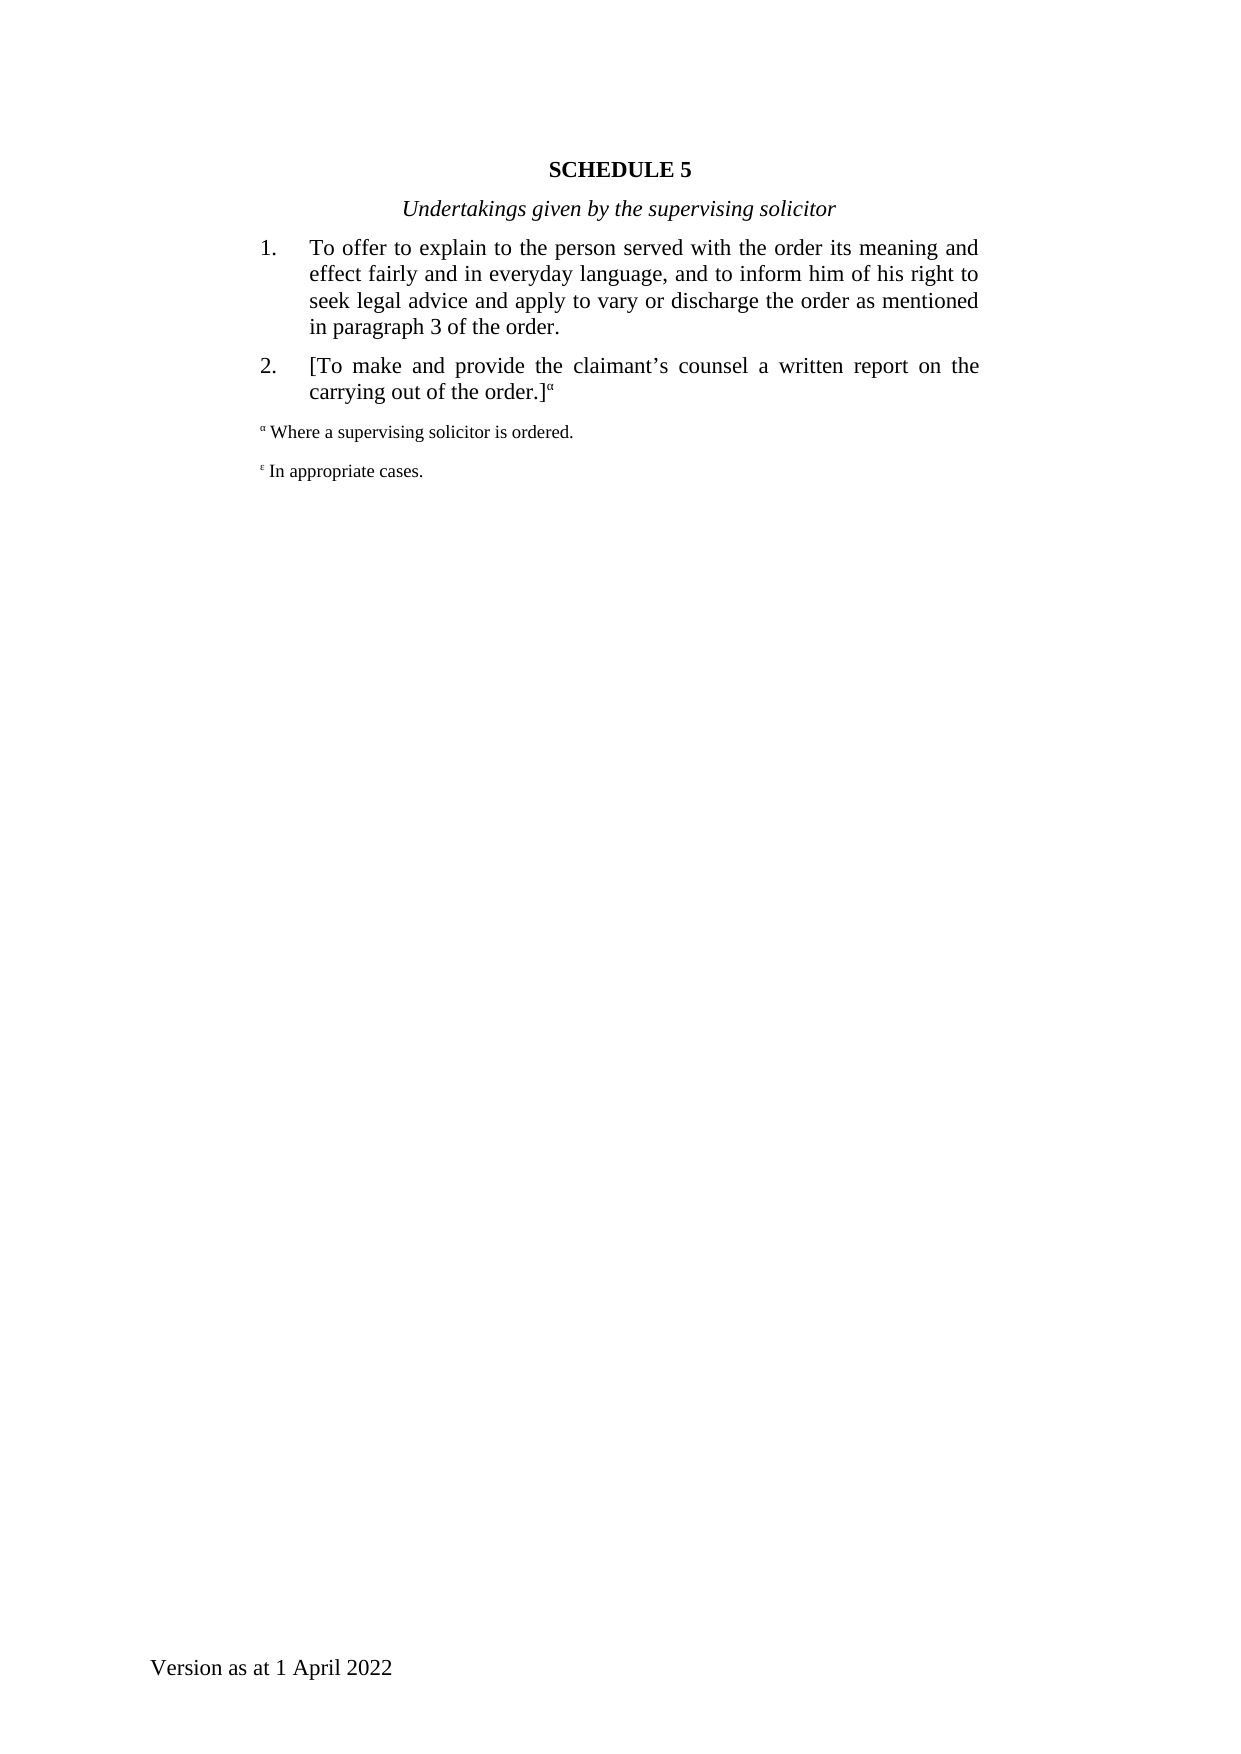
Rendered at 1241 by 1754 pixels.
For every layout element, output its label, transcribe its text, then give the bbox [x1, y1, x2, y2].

table_cell ε In appropriate cases. [249, 450, 992, 488]
table_header SCHEDULE 5 [249, 150, 992, 189]
table_cell 1. To offer to explain to the person served with the order its meaning and effect fairly and in everyday language, and to inform him of his right to seek legal advice and apply to vary or discharge the order as mentioned in paragraph 3 of the order. [249, 228, 992, 346]
table_cell Undertakings given by the supervising solicitor [249, 189, 992, 228]
table_cell α Where a supervising solicitor is ordered. [249, 411, 992, 450]
table_cell 2. [To make and provide the claimant’s counsel a written report on the carrying out of the order.]α [249, 346, 992, 411]
